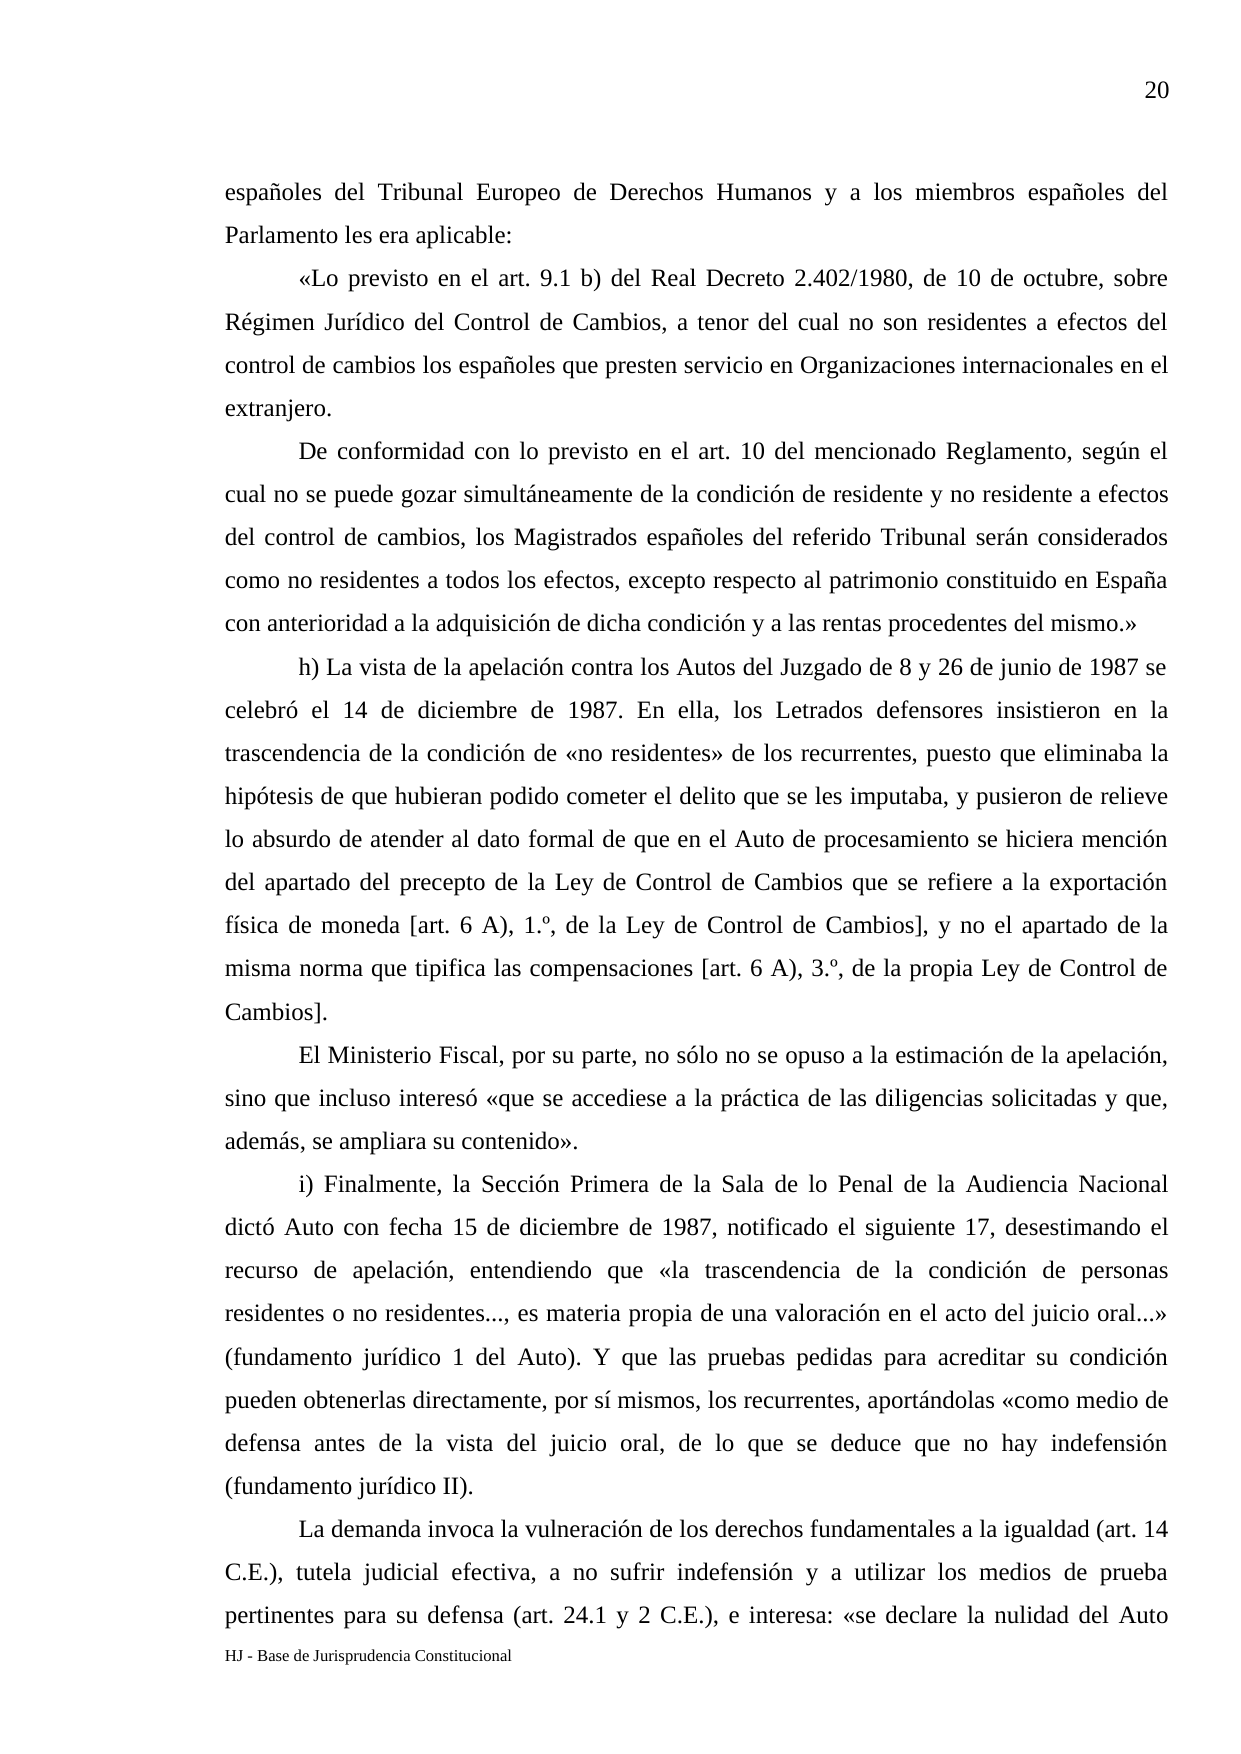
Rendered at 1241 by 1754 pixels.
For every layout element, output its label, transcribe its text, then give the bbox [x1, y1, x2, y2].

text El Ministerio Fiscal, por su parte, no sólo no se opuso a la estimación de la apelación, sino que incluso interesó «que se accediese a la práctica de las diligencias solicitadas y que, además, se ampliara su contenido». [224, 1040, 1169, 1155]
text De conformidad con lo previsto en el art. 10 del mencionado Reglamento, según el cual no se puede gozar simultáneamente de la condición de residente y no residente a efectos del control de cambios, los Magistrados españoles del referido Tribunal serán considerados como no residentes a todos los efectos, excepto respecto al patrimonio constituido en España con anterioridad a la adquisición de dicha condición y a las rentas procedentes del mismo.» [224, 436, 1169, 637]
text h) La vista de la apelación contra los Autos del Juzgado de 8 y 26 de junio de 1987 se celebró el 14 de diciembre de 1987. En ella, los Letrados defensores insistieron en la trascendencia de la condición de «no residentes» de los recurrentes, puesto que eliminaba la hipótesis de que hubieran podido cometer el delito que se les imputaba, y pusieron de relieve lo absurdo de atender al dato formal de que en el Auto de procesamiento se hiciera mención del apartado del precepto de la Ley de Control de Cambios que se refiere a la exportación física de moneda [art. 6 A), 1.º, de la Ley de Control de Cambios], y no el apartado de la misma norma que tipifica las compensaciones [art. 6 A), 3.º, de la propia Ley de Control de Cambios]. [224, 652, 1169, 1025]
text «Lo previsto en el art. 9.1 b) del Real Decreto 2.402/1980, de 10 de octubre, sobre Régimen Jurídico del Control de Cambios, a tenor del cual no son residentes a efectos del control de cambios los españoles que presten servicio en Organizaciones internacionales en el extranjero. [224, 263, 1169, 422]
text i) Finalmente, la Sección Primera de la Sala de lo Penal de la Audiencia Nacional dictó Auto con fecha 15 de diciembre de 1987, notificado el siguiente 17, desestimando el recurso de apelación, entendiendo que «la trascendencia de la condición de personas residentes o no residentes..., es materia propia de una valoración en el acto del juicio oral...» (fundamento jurídico 1 del Auto). Y que las pruebas pedidas para acreditar su condición pueden obtenerlas directamente, por sí mismos, los recurrentes, aportándolas «como medio de defensa antes de la vista del juicio oral, de lo que se deduce que no hay indefensión (fundamento jurídico II). [224, 1169, 1169, 1500]
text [224, 1514, 1169, 1629]
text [224, 177, 1169, 249]
